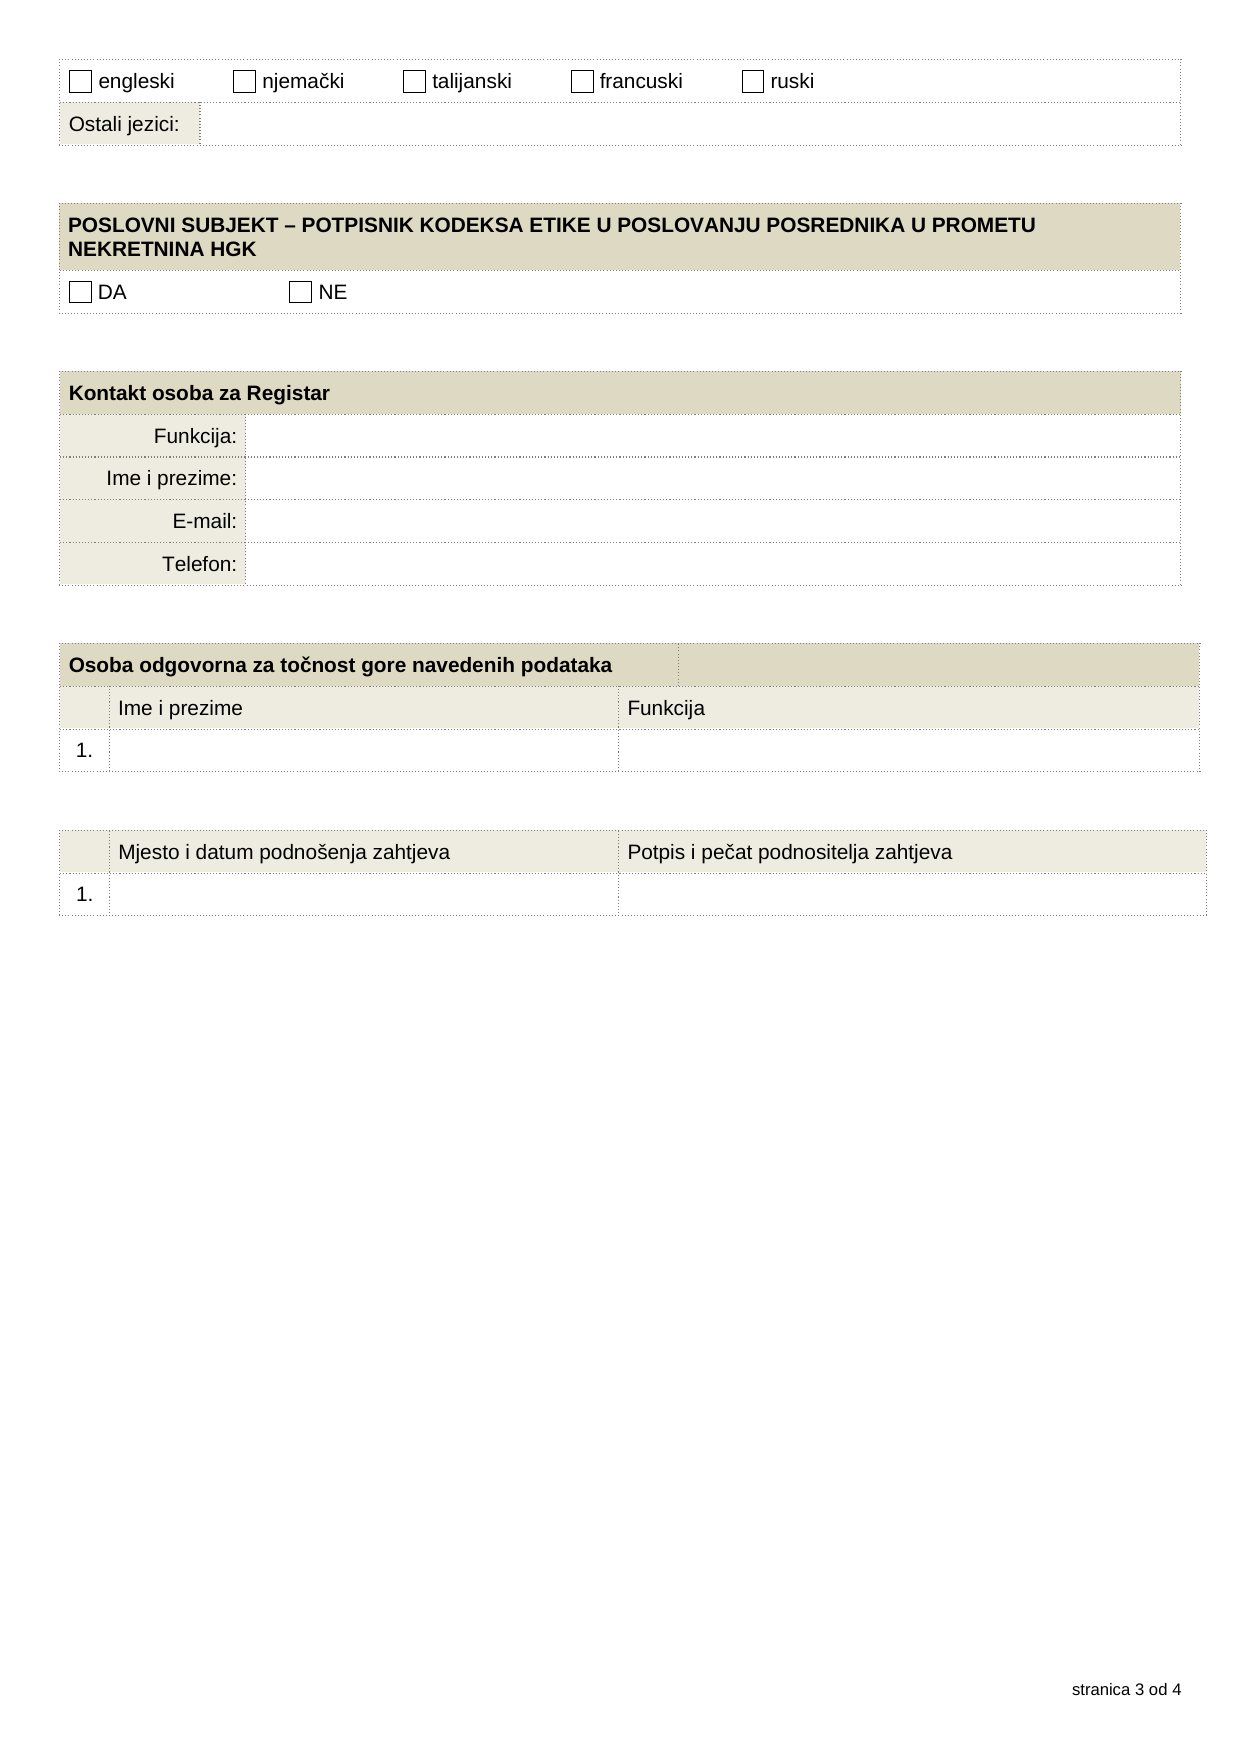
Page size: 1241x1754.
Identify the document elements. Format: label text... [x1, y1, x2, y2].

table_cell [246, 499, 1181, 542]
table_cell DA NE [59, 270, 1180, 312]
table_cell [60, 686, 109, 728]
table_cell [246, 456, 1181, 499]
table_cell 1. [60, 873, 109, 915]
table_header POSLOVNI SUBJEKT – POTPISNIK KODEKSA ETIKE U POSLOVANJU POSREDNIKA U PROMETU NEKRETNINA HGK [59, 203, 1180, 270]
table_cell [200, 102, 1181, 144]
table_cell [618, 729, 1199, 771]
table_cell E-mail: [60, 499, 246, 542]
table_cell [109, 729, 618, 771]
table_cell Telefon: [60, 542, 246, 584]
table_cell Ime i prezime [109, 686, 618, 728]
table_cell [109, 873, 618, 915]
table_cell engleski njemački talijanski francuski ruski [60, 59, 1181, 102]
table_cell 1. [60, 729, 109, 771]
table_cell Ime i prezime: [60, 456, 246, 499]
table_header Mjesto i datum podnošenja zahtjeva [109, 830, 618, 872]
table_header [60, 830, 109, 872]
table_cell Funkcija [618, 686, 1199, 728]
table_cell [246, 542, 1181, 584]
table_cell Ostali jezici: [60, 102, 200, 144]
table_header [678, 643, 1199, 686]
table_header Kontakt osoba za Registar [60, 371, 1181, 414]
table_cell [246, 414, 1181, 456]
table_header Potpis i pečat podnositelja zahtjeva [618, 830, 1206, 872]
table_cell [618, 873, 1206, 915]
table_cell Funkcija: [60, 414, 246, 456]
table_header Osoba odgovorna za točnost gore navedenih podataka [60, 643, 678, 686]
